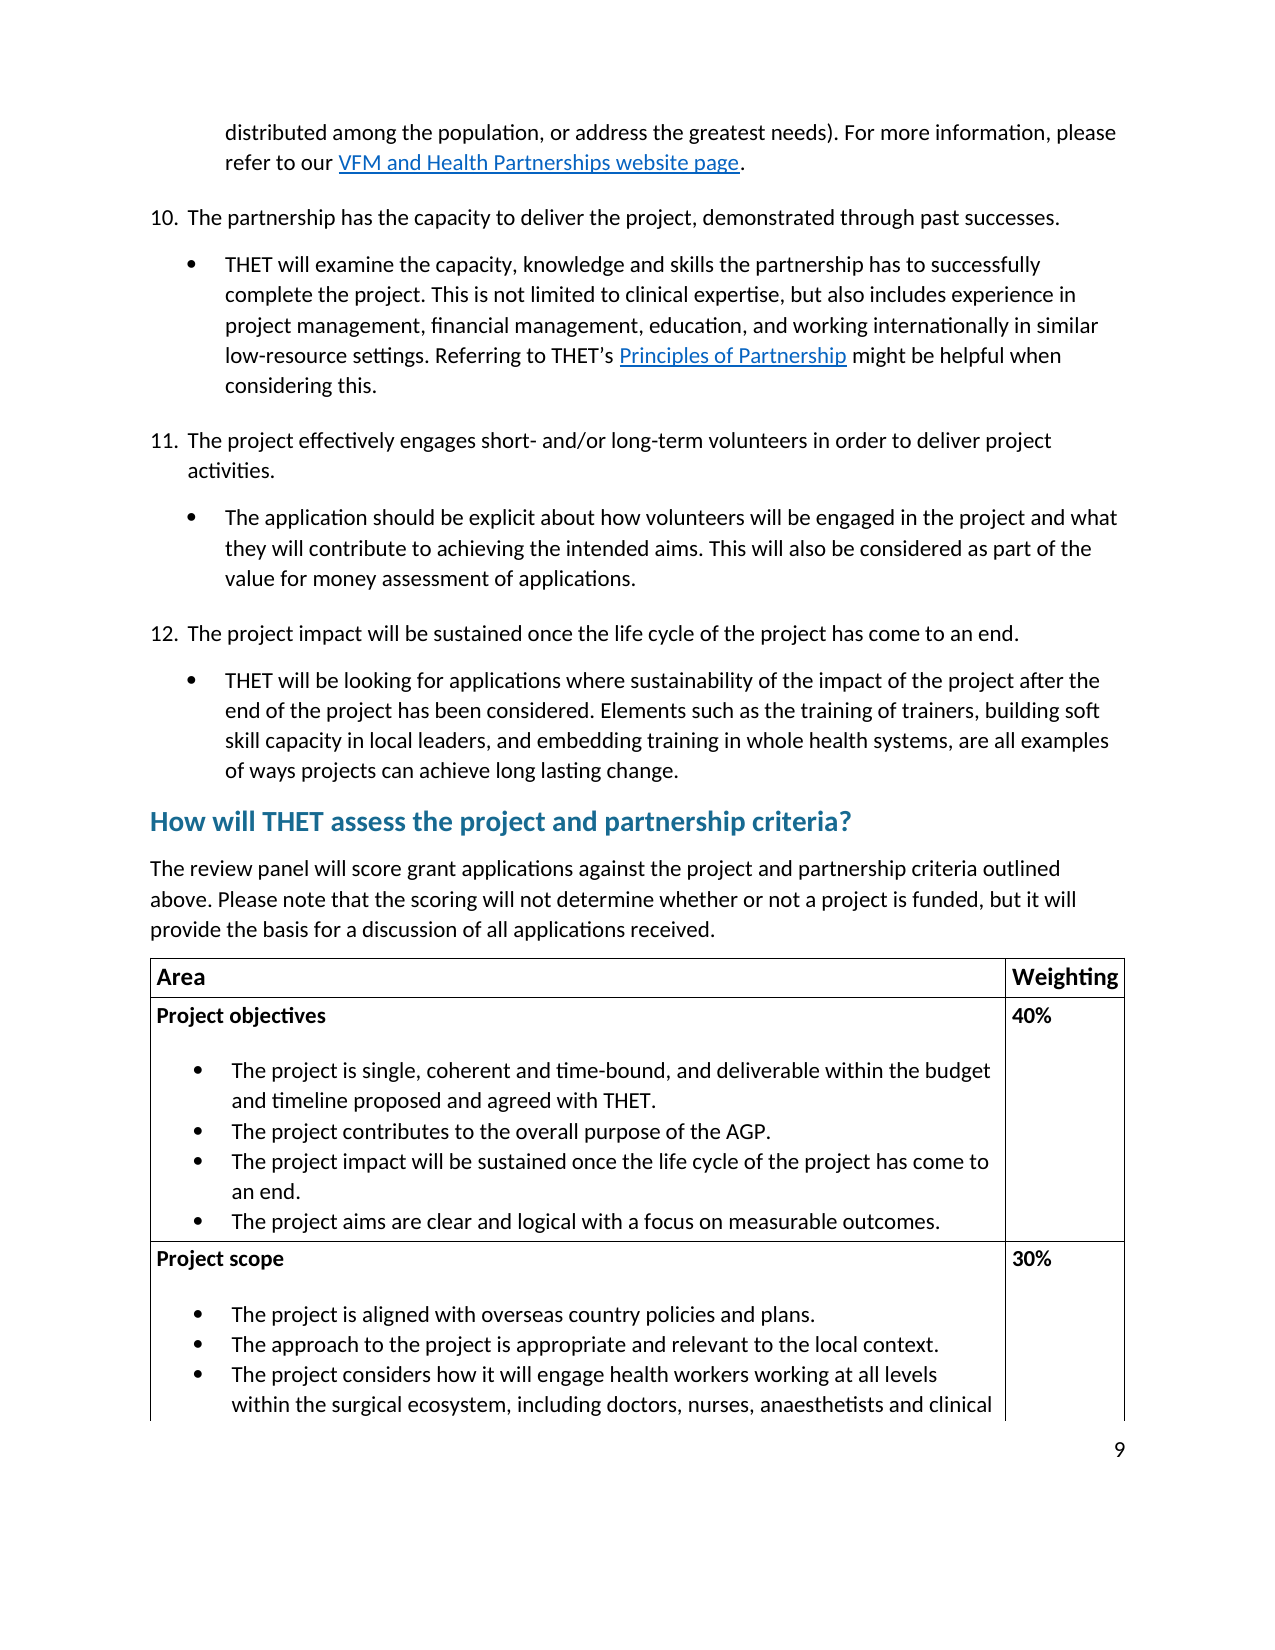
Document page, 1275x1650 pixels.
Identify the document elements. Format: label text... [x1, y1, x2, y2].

list The application should be explicit about how volunteers will be engaged in the project and what they will contribute to achieving the intended aims. This will also be considered as part of the value for money assessment of applications. [187, 503, 1125, 592]
subtitle How will THET assess the project and partnership criteria? [150, 803, 1125, 839]
table_cell 40% [1006, 998, 1124, 1241]
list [187, 118, 1125, 176]
list The project impact will be sustained once the life cycle of the project has come to an end. [150, 619, 1125, 647]
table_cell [151, 1242, 1005, 1421]
list THET will be looking for applications where sustainability of the impact of the project after the end of the project has been considered. Elements such as the training of trainers, building soft skill capacity in local leaders, and embedding training in whole health systems, are all examples of ways projects can achieve long lasting change. [187, 666, 1125, 785]
text The partnership has the capacity to deliver the project, demonstrated through past successes. [150, 203, 1125, 232]
table_cell Project objectives The project is single, coherent and time-bound, and deliverable within the budget and timeline proposed and agreed with THET. The project contributes to the overall purpose of the AGP. The project impact will be sustained once the life cycle of the project has come to an end. The project aims are clear and logical with a focus on measurable outcomes. [151, 998, 1005, 1241]
list THET will examine the capacity, knowledge and skills the partnership has to successfully complete the project. This is not limited to clinical expertise, but also includes experience in project management, financial management, education, and working internationally in similar low-resource settings. Referring to THET’s Principles of Partnership might be helpful when considering this. [187, 250, 1125, 399]
table_cell 30% [1006, 1242, 1124, 1421]
text The review panel will score grant applications against the project and partnership criteria outlined above. Please note that the scoring will not determine whether or not a project is funded, but it will provide the basis for a discussion of all applications received. [150, 854, 1125, 943]
table_header Weighting [1006, 959, 1124, 997]
text The project effectively engages short- and/or long-term volunteers in order to deliver project activities. [150, 426, 1125, 485]
table_header Area [151, 959, 1005, 997]
